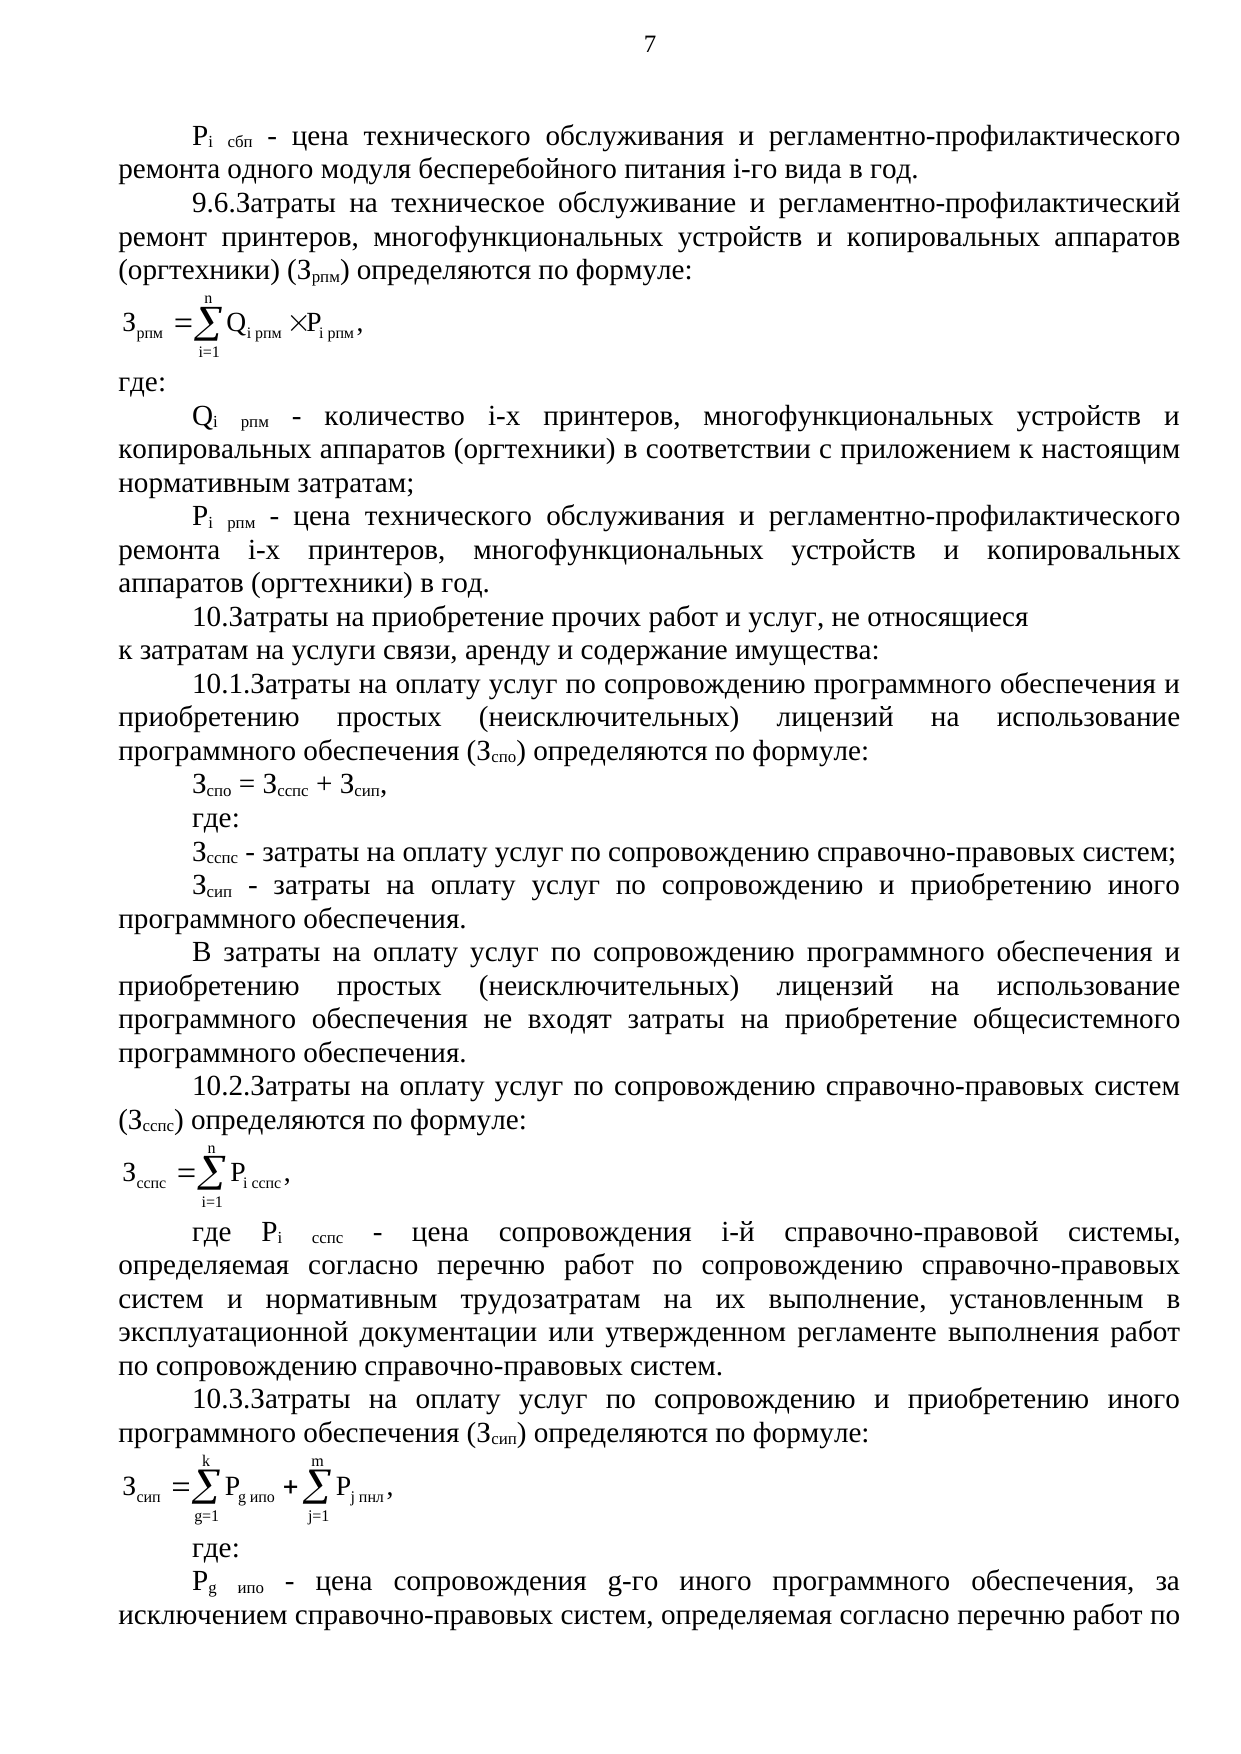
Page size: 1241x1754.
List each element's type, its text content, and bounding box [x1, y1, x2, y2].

text 10.2.Затраты на оплату услуг по сопровождению справочно-правовых систем (Зсспс) определяются по формуле: [118, 1068, 1181, 1136]
text Pi рпм - цена технического обслуживания и регламентно-профилактического ремонта i-х принтеров, многофункциональных устройств и копировальных аппаратов (оргтехники) в год. [118, 498, 1181, 599]
text 10.Затраты на приобретение прочих работ и услуг, не относящиеся [118, 599, 1181, 632]
text 10.3.Затраты на оплату услуг по сопровождению и приобретению иного программного обеспечения (Зсип) определяются по формуле: [118, 1381, 1181, 1448]
text Зспо = Зсспс + Зсип, [118, 767, 1181, 800]
text В затраты на оплату услуг по сопровождению программного обеспечения и приобретению простых (неисключительных) лицензий на использование программного обеспечения не входят затраты на приобретение общесистемного программного обеспечения. [118, 934, 1181, 1068]
text Qi рпм - количество i-х принтеров, многофункциональных устройств и копировальных аппаратов (оргтехники) в соответствии с приложением к настоящим нормативным затратам; [118, 398, 1181, 498]
text где Рi сспс - цена сопровождения i-й справочно-правовой системы, определяемая согласно перечню работ по сопровождению справочно-правовых систем и нормативным трудозатратам на их выполнение, установленным в эксплуатационной документации или утвержденном регламенте выполнения работ по сопровождению справочно-правовых систем. [118, 1214, 1181, 1381]
text где: [118, 364, 1181, 398]
text 9.6.Затраты на техническое обслуживание и регламентно-профилактический ремонт принтеров, многофункциональных устройств и копировальных аппаратов (оргтехники) (Зрпм) определяются по формуле: [118, 185, 1181, 286]
text где: [118, 1530, 1181, 1563]
text 10.1.Затраты на оплату услуг по сопровождению программного обеспечения и приобретению простых (неисключительных) лицензий на использование программного обеспечения (Зспо) определяются по формуле: [118, 666, 1181, 767]
text Pi сбп - цена технического обслуживания и регламентно-профилактического ремонта одного модуля бесперебойного питания i-го вида в год. [118, 118, 1181, 185]
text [118, 1563, 1181, 1631]
text Зсспс - затраты на оплату услуг по сопровождению справочно-правовых систем; [118, 834, 1181, 867]
text к затратам на услуги связи, аренду и содержание имущества: [118, 632, 1181, 666]
text Зсип - затраты на оплату услуг по сопровождению и приобретению иного программного обеспечения. [118, 867, 1181, 934]
text где: [118, 800, 1181, 834]
